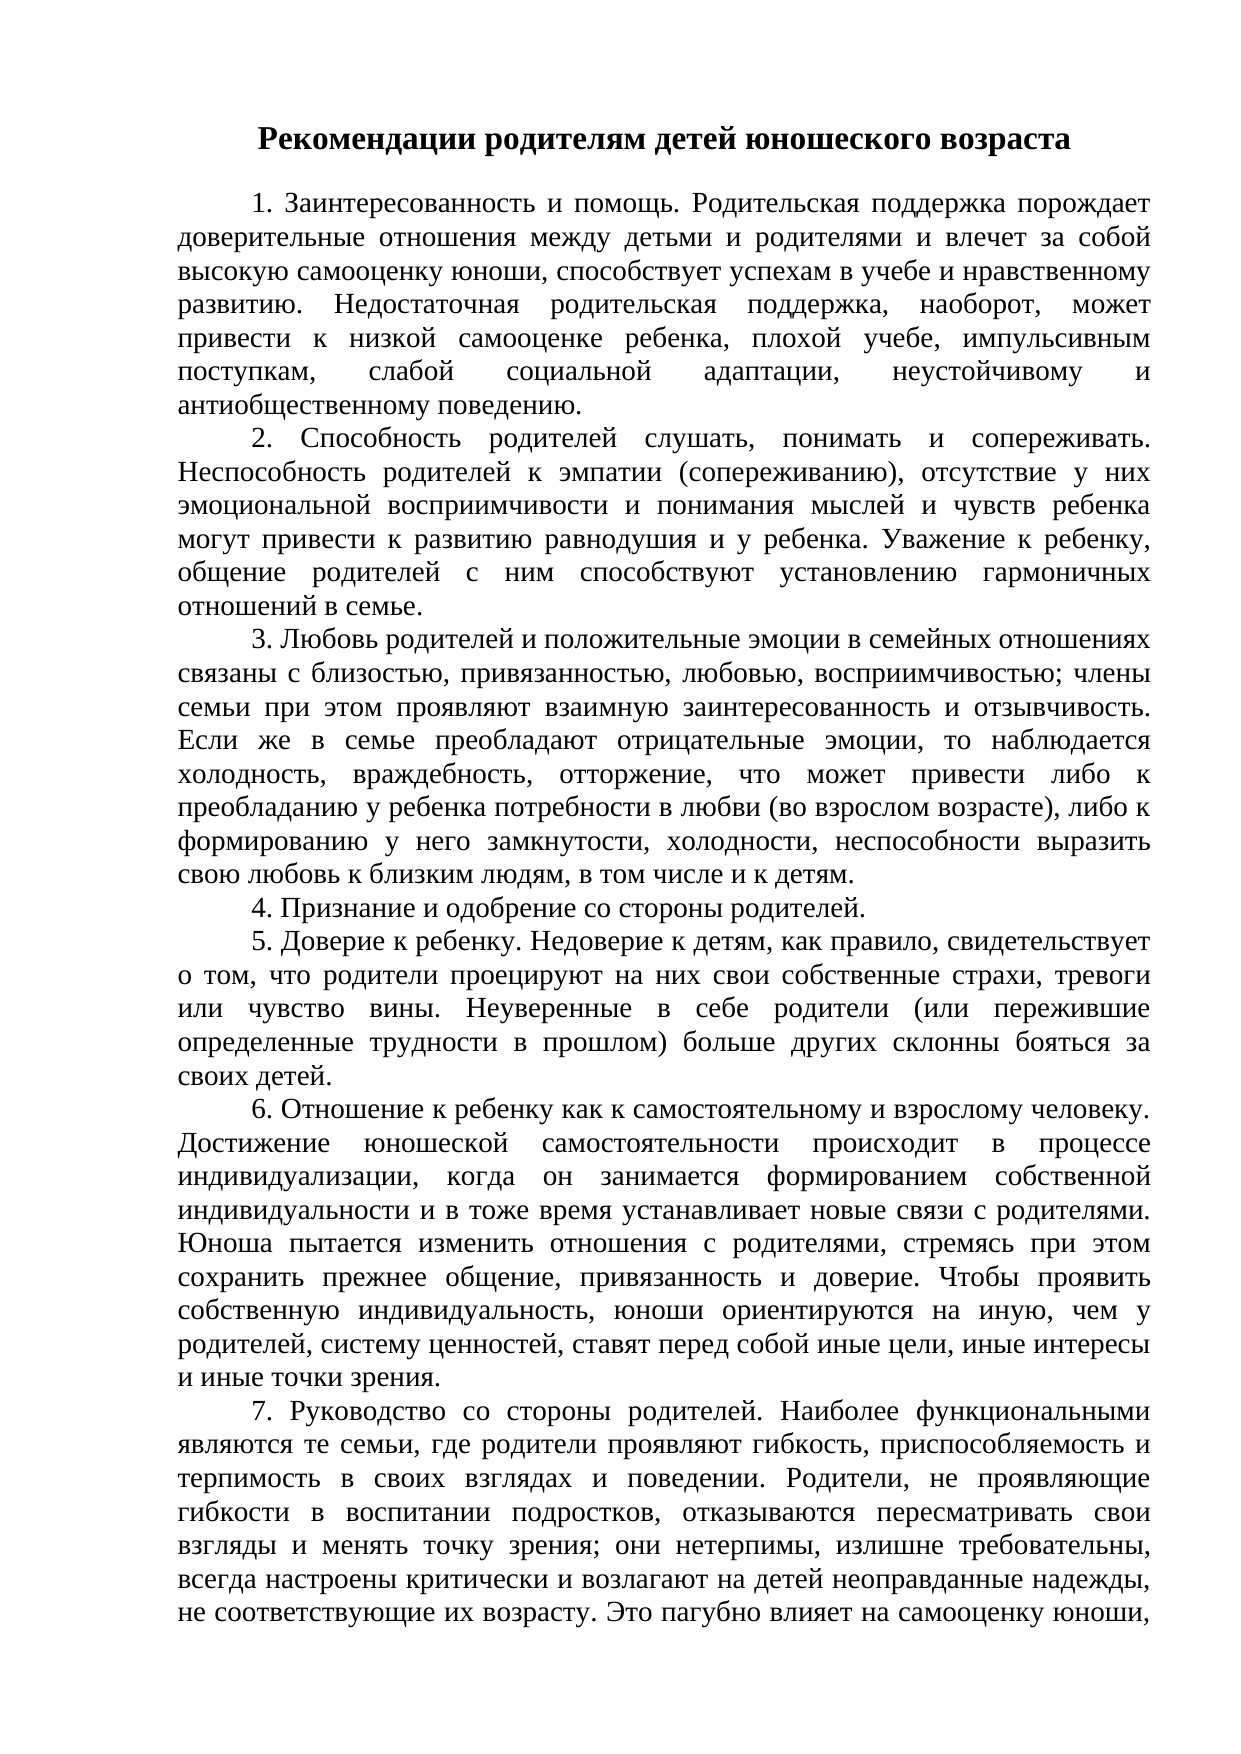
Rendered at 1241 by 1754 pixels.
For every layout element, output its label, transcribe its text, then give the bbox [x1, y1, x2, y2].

text 4. Признание и одобрение со стороны родителей. [177, 890, 1152, 923]
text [177, 1393, 1152, 1628]
text 2. Способность родителей слушать, понимать и сопереживать. Неспособность родителей к эмпатии (сопереживанию), отсутствие у них эмоциональной восприимчивости и понимания мыслей и чувств ребенка могут привести к развитию равнодушия и у ребенка. Уважение к ребенку, общение родителей с ним способствуют установлению гармоничных отношений в семье. [177, 420, 1152, 622]
text 6. Отношение к ребенку как к самостоятельному и взрослому человеку. Достижение юношеской самостоятельности происходит в процессе индивидуализации, когда он занимается формированием собственной индивидуальности и в тоже время устанавливает новые связи с родителями. Юноша пытается изменить отношения с родителями, стремясь при этом сохранить прежнее общение, привязанность и доверие. Чтобы проявить собственную индивидуальность, юноши ориентируются на иную, чем у родителей, систему ценностей, ставят перед собой иные цели, иные интересы и иные точки зрения. [177, 1091, 1152, 1393]
text 5. Доверие к ребенку. Недоверие к детям, как правило, свидетельствует о том, что родители проецируют на них свои собственные страхи, тревоги или чувство вины. Неуверенные в себе родители (или пережившие определенные трудности в прошлом) больше других склонны бояться за своих детей. [177, 923, 1152, 1091]
text Рекомендации родителям детей юношеского возраста [177, 118, 1152, 156]
text 1. Заинтересованность и помощь. Родительская поддержка порождает доверительные отношения между детьми и родителями и влечет за собой высокую самооценку юноши, способствует успехам в учебе и нравственному развитию. Недостаточная родительская поддержка, наоборот, может привести к низкой самооценке ребенка, плохой учебе, импульсивным поступкам, слабой социальной адаптации, неустойчивому и антиобщественному поведению. [177, 186, 1152, 420]
text 3. Любовь родителей и положительные эмоции в семейных отношениях связаны с близостью, привязанностью, любовью, восприимчивостью; члены семьи при этом проявляют взаимную заинтересованность и отзывчивость. Если же в семье преобладают отрицательные эмоции, то наблюдается холодность, враждебность, отторжение, что может привести либо к преобладанию у ребенка потребности в любви (во взрослом возрасте), либо к формированию у него замкнутости, холодности, неспособности выразить свою любовь к близким людям, в том числе и к детям. [177, 622, 1152, 890]
